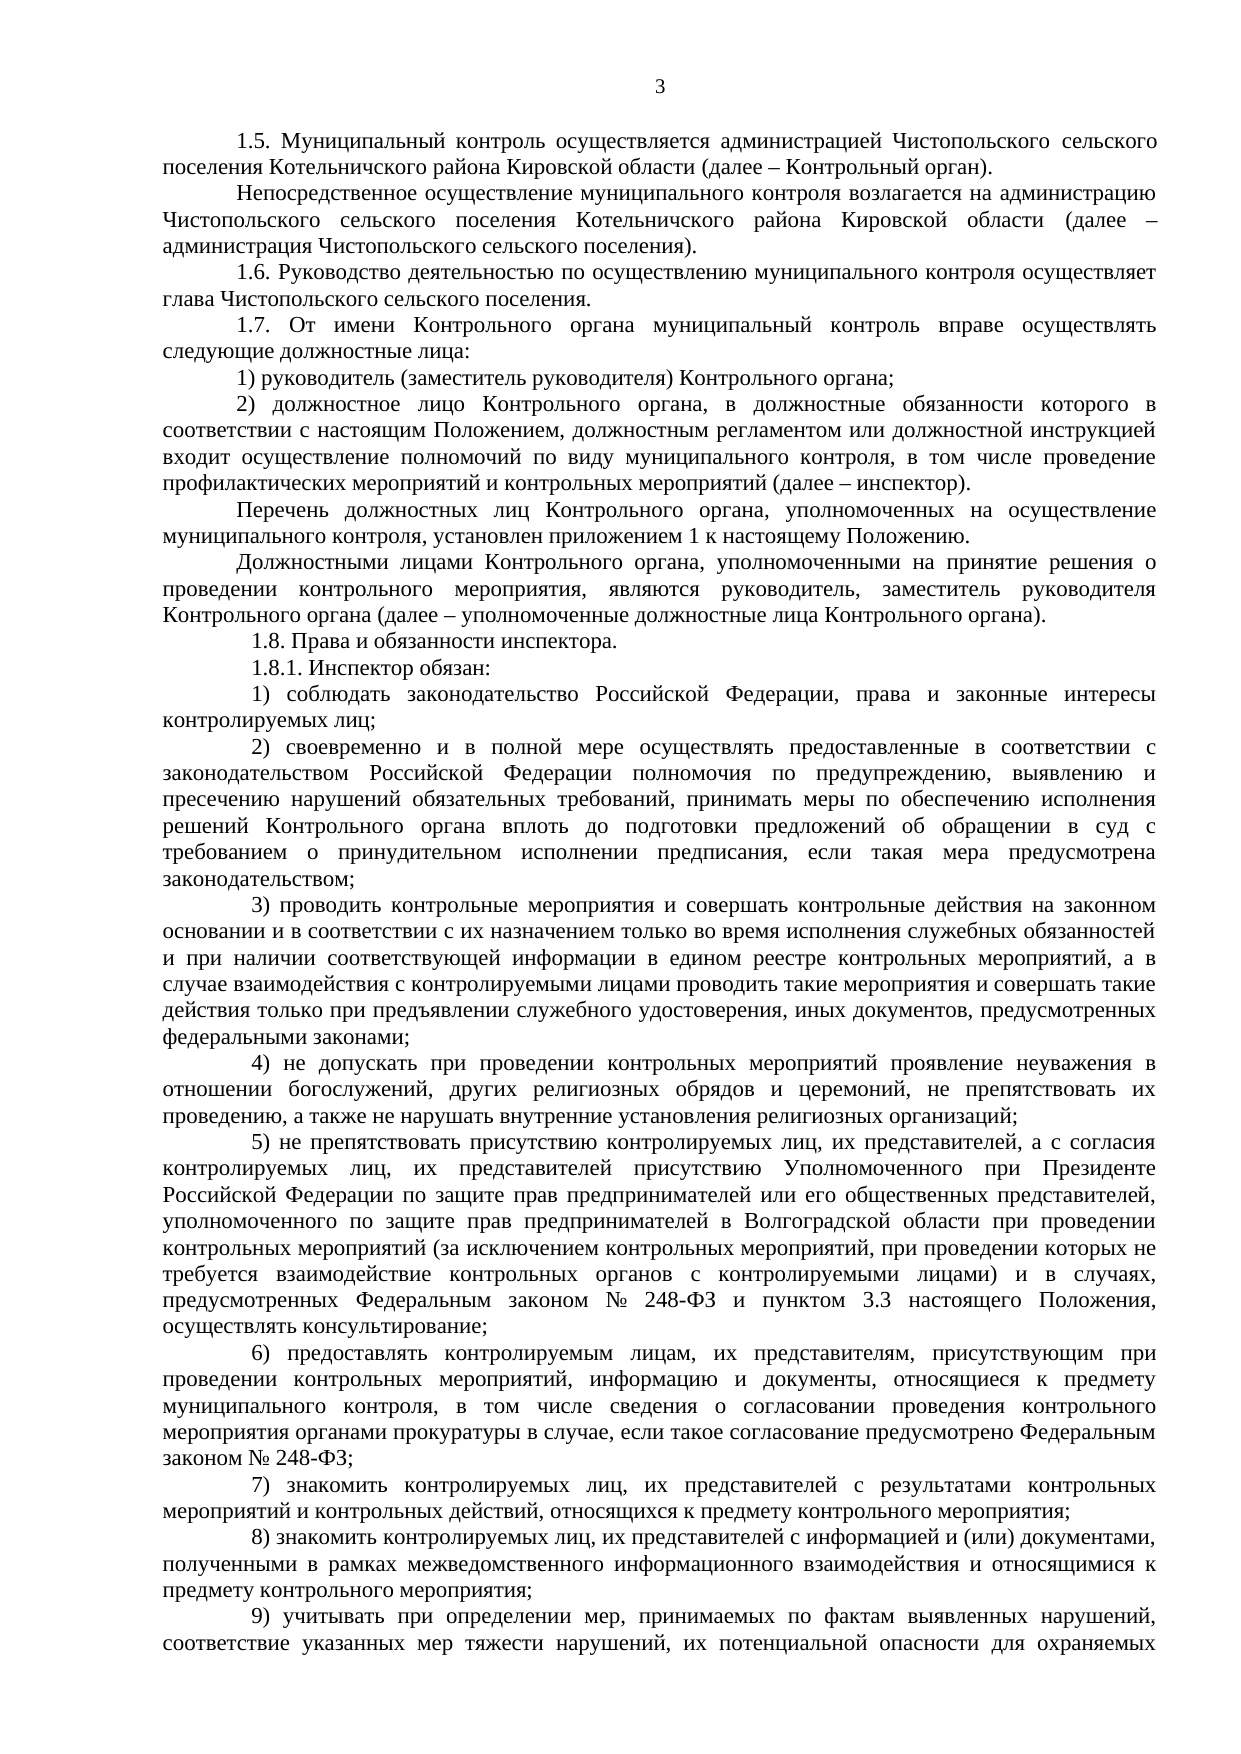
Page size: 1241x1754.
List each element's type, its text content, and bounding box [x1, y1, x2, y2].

list 4) не допускать при проведении контрольных мероприятий проявление неуважения в отношении богослужений, других религиозных обрядов и церемоний, не препятствовать их проведению, а также не нарушать внутренние установления религиозных организаций; [162, 1049, 1157, 1128]
list 7) знакомить контролируемых лиц, их представителей с результатами контрольных мероприятий и контрольных действий, относящихся к предмету контрольного мероприятия; [162, 1471, 1157, 1523]
list 5) не препятствовать присутствию контролируемых лиц, их представителей, а с согласия контролируемых лиц, их представителей присутствию Уполномоченного при Президенте Российской Федерации по защите прав предпринимателей или его общественных представителей, уполномоченного по защите прав предпринимателей в Волгоградской области при проведении контрольных мероприятий (за исключением контрольных мероприятий, при проведении которых не требуется взаимодействие контрольных органов с контролируемыми лицами) и в случаях, предусмотренных Федеральным законом № 248-ФЗ и пунктом 3.3 настоящего Положения, осуществлять консультирование; [162, 1128, 1157, 1339]
list 6) предоставлять контролируемым лицам, их представителям, присутствующим при проведении контрольных мероприятий, информацию и документы, относящиеся к предмету муниципального контроля, в том числе сведения о согласовании проведения контрольного мероприятия органами прокуратуры в случае, если такое согласование предусмотрено Федеральным законом № 248-ФЗ; [162, 1339, 1157, 1471]
list Непосредственное осуществление муниципального контроля возлагается на администрацию Чистопольского сельского поселения Котельничского района Кировской области (далее – администрация Чистопольского сельского поселения). [162, 179, 1157, 258]
list 1.7. От имени Контрольного органа муниципальный контроль вправе осуществлять следующие должностные лица: [162, 311, 1157, 364]
text 2) должностное лицо Контрольного органа, в должностные обязанности которого в соответствии с настоящим Положением, должностным регламентом или должностной инструкцией входит осуществление полномочий по виду муниципального контроля, в том числе проведение профилактических мероприятий и контрольных мероприятий (далее – инспектор). [162, 390, 1157, 496]
list 1.8.1. Инспектор обязан: [162, 654, 1157, 680]
list 1.5. Муниципальный контроль осуществляется администрацией Чистопольского сельского поселения Котельничского района Кировской области (далее – Контрольный орган). [162, 127, 1157, 179]
text 1) руководитель (заместитель руководителя) Контрольного органа; [162, 364, 1157, 390]
list 2) своевременно и в полной мере осуществлять предоставленные в соответствии с законодательством Российской Федерации полномочия по предупреждению, выявлению и пресечению нарушений обязательных требований, принимать меры по обеспечению исполнения решений Контрольного органа вплоть до подготовки предложений об обращении в суд с требованием о принудительном исполнении предписания, если такая мера предусмотрена законодательством; [162, 733, 1157, 891]
list 8) знакомить контролируемых лиц, их представителей с информацией и (или) документами, полученными в рамках межведомственного информационного взаимодействия и относящимися к предмету контрольного мероприятия; [162, 1523, 1157, 1602]
list 3) проводить контрольные мероприятия и совершать контрольные действия на законном основании и в соответствии с их назначением только во время исполнения служебных обязанностей и при наличии соответствующей информации в едином реестре контрольных мероприятий, а в случае взаимодействия с контролируемыми лицами проводить такие мероприятия и совершать такие действия только при предъявлении служебного удостоверения, иных документов, предусмотренных федеральными законами; [162, 891, 1157, 1049]
list 1) соблюдать законодательство Российской Федерации, права и законные интересы контролируемых лиц; [162, 680, 1157, 733]
text Перечень должностных лиц Контрольного органа, уполномоченных на осуществление муниципального контроля, установлен приложением 1 к настоящему Положению. [162, 496, 1157, 548]
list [162, 1602, 1157, 1655]
text Должностными лицами Контрольного органа, уполномоченными на принятие решения о проведении контрольного мероприятия, являются руководитель, заместитель руководителя Контрольного органа (далее – уполномоченные должностные лица Контрольного органа). [162, 548, 1157, 627]
list 1.8. Права и обязанности инспектора. [162, 627, 1157, 654]
list 1.6. Руководство деятельностью по осуществлению муниципального контроля осуществляет глава Чистопольского сельского поселения. [162, 258, 1157, 311]
